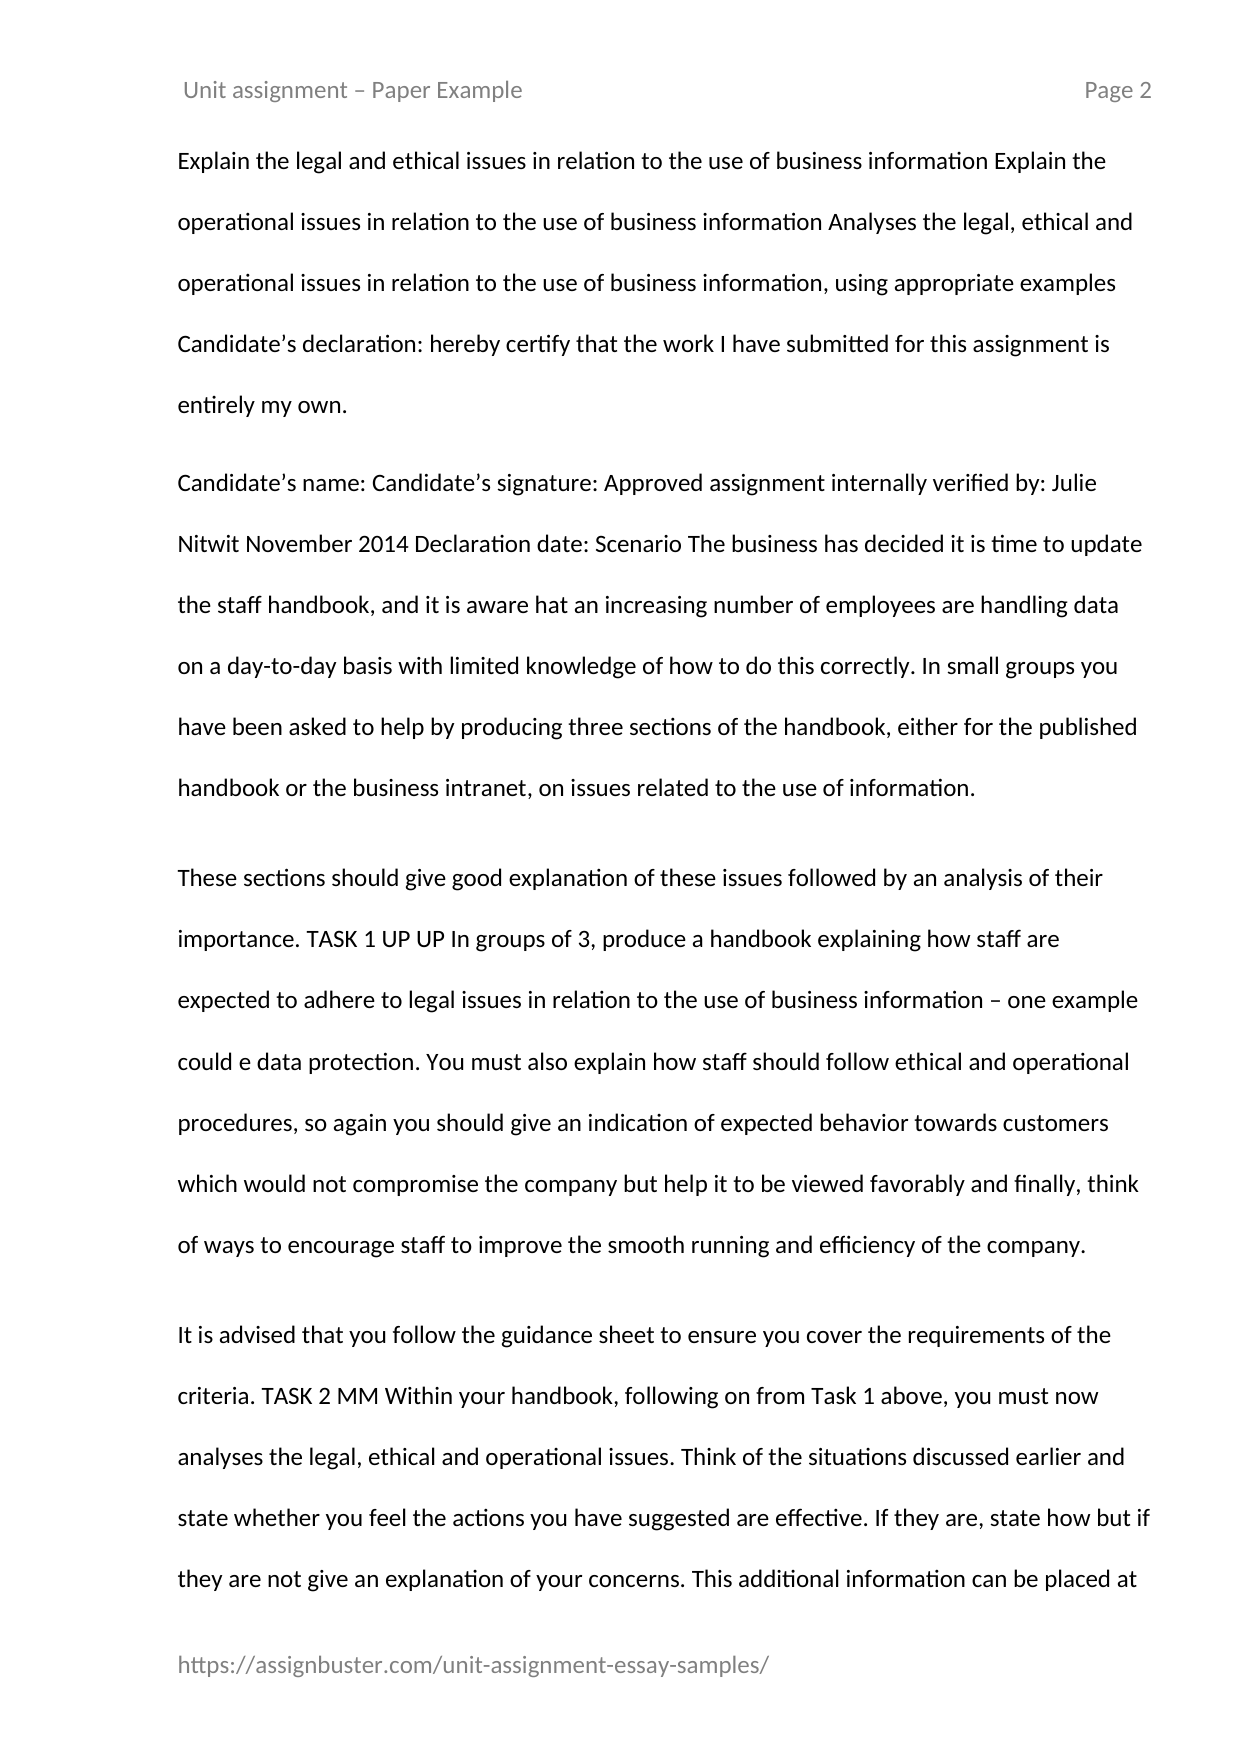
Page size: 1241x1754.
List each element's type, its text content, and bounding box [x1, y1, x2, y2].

text These sections should give good explanation of these issues followed by an analysis of their importance. TASK 1 UP UP In groups of 3, produce a handbook explaining how staff are expected to adhere to legal issues in relation to the use of business information – one example could e data protection. You must also explain how staff should follow ethical and operational procedures, so again you should give an indication of expected behavior towards customers which would not compromise the company but help it to be viewed favorably and finally, think of ways to encourage staff to improve the smooth running and efficiency of the company. [177, 863, 1152, 1259]
text Explain the legal and ethical issues in relation to the use of business information Explain the operational issues in relation to the use of business information Analyses the legal, ethical and operational issues in relation to the use of business information, using appropriate examples Candidate’s declaration: hereby certify that the work I have submitted for this assignment is entirely my own. [177, 145, 1152, 420]
text Candidate’s name: Candidate’s signature: Approved assignment internally verified by: Julie Nitwit November 2014 Declaration date: Scenario The business has decided it is time to update the staff handbook, and it is aware hat an increasing number of employees are handling data on a day-to-day basis with limited knowledge of how to do this correctly. In small groups you have been asked to help by producing three sections of the handbook, either for the published handbook or the business intranet, on issues related to the use of information. [177, 467, 1152, 803]
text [177, 1319, 1152, 1594]
